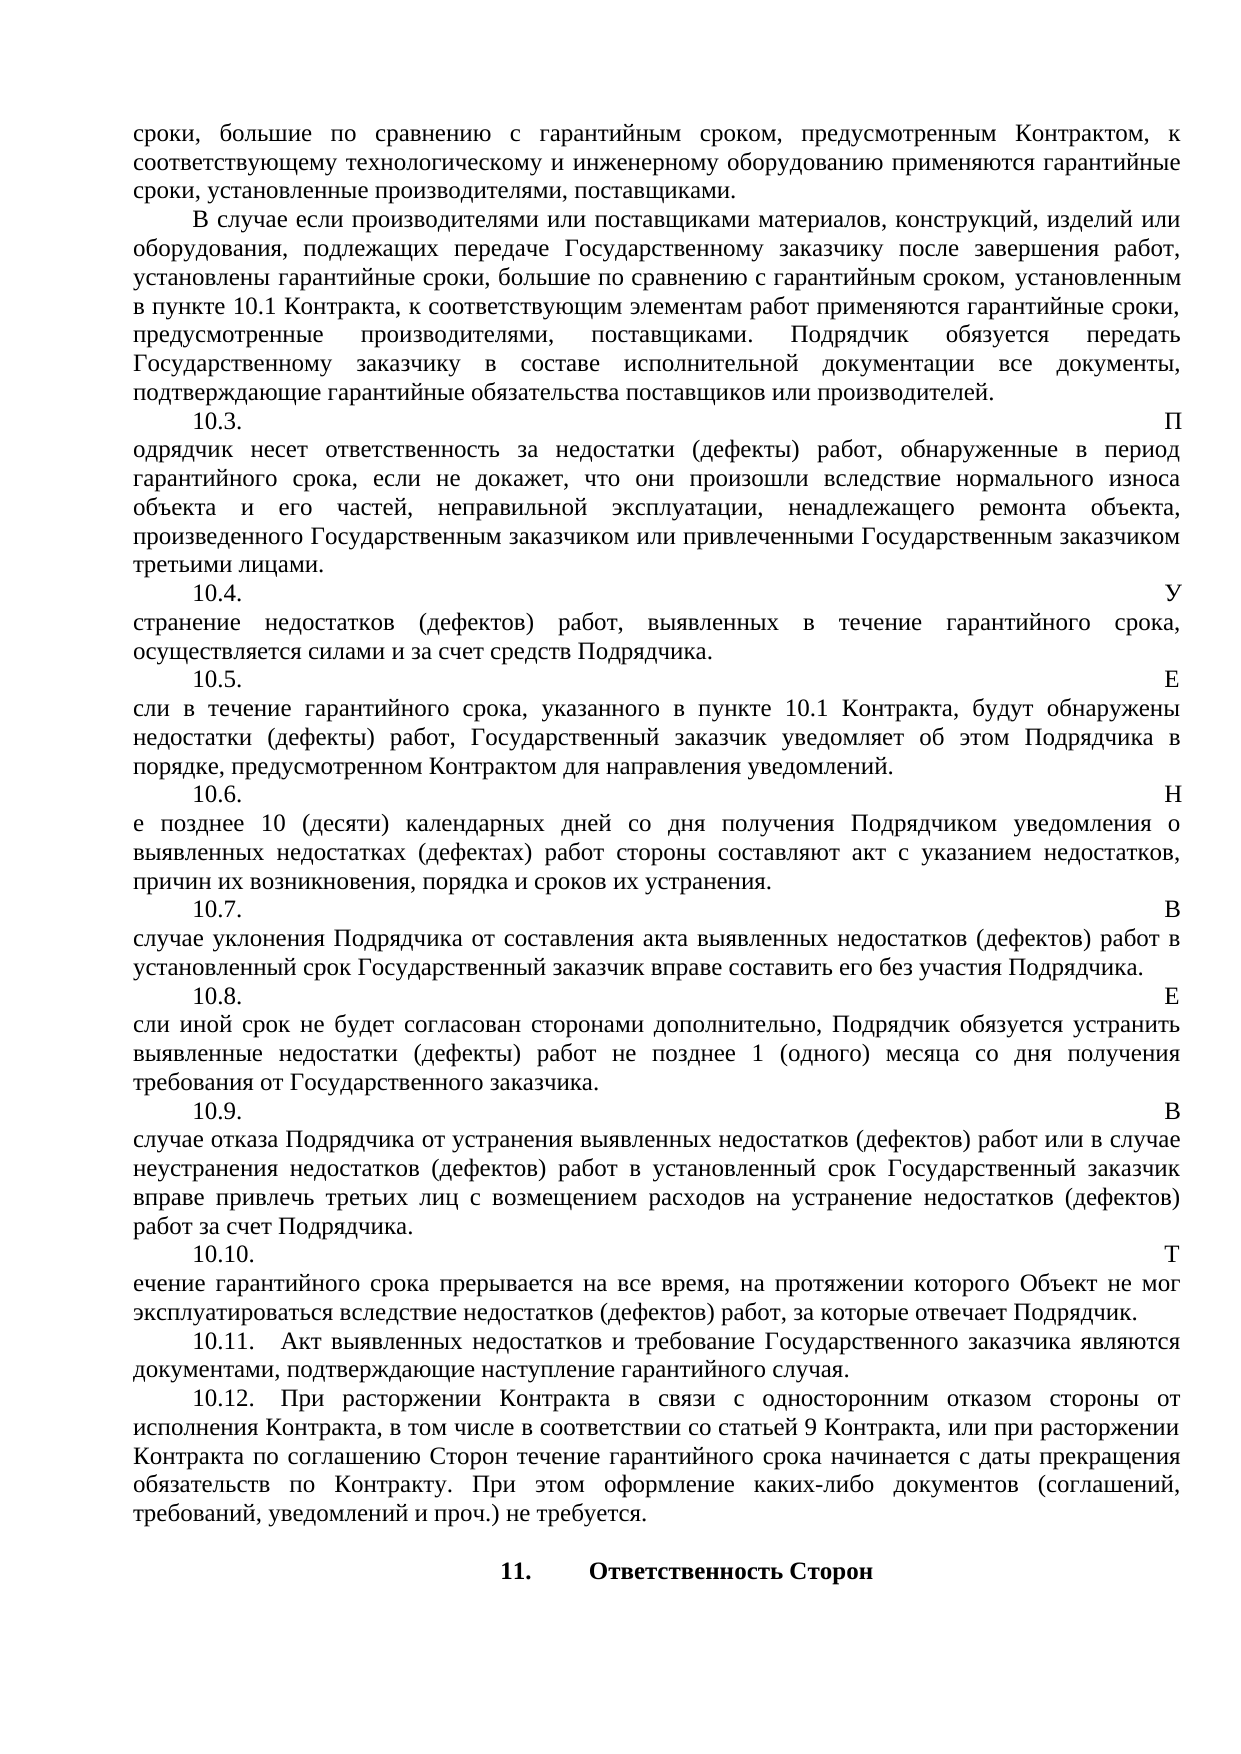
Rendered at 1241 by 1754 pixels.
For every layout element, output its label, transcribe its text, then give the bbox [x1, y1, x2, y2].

list Ответственность Сторон [133, 1556, 1181, 1584]
list Если иной срок не будет согласован сторонами дополнительно, Подрядчик обязуется устранить выявленные недостатки (дефекты) работ не позднее 1 (одного) месяца со дня получения требования от Государственного заказчика. [133, 981, 1181, 1096]
list В случае уклонения Подрядчика от составления акта выявленных недостатков (дефектов) работ в установленный срок Государственный заказчик вправе составить его без участия Подрядчика. [133, 894, 1181, 981]
list Акт выявленных недостатков и требование Государственного заказчика являются документами, подтверждающие наступление гарантийного случая. [133, 1326, 1181, 1383]
list Не позднее 10 (десяти) календарных дней со дня получения Подрядчиком уведомления о выявленных недостатках (дефектах) работ стороны составляют акт с указанием недостатков, причин их возникновения, порядка и сроков их устранения. [133, 779, 1181, 894]
list В случае отказа Подрядчика от устранения выявленных недостатков (дефектов) работ или в случае неустранения недостатков (дефектов) работ в установленный срок Государственный заказчик вправе привлечь третьих лиц с возмещением расходов на устранение недостатков (дефектов) работ за счет Подрядчика. [133, 1096, 1181, 1239]
list Подрядчик несет ответственность за недостатки (дефекты) работ, обнаруженные в период гарантийного срока, если не докажет, что они произошли вследствие нормального износа объекта и его частей, неправильной эксплуатации, ненадлежащего ремонта объекта, произведенного Государственным заказчиком или привлеченными Государственным заказчиком третьими лицами. [133, 406, 1181, 578]
list Если в течение гарантийного срока, указанного в пункте 10.1 Контракта, будут обнаружены недостатки (дефекты) работ, Государственный заказчик уведомляет об этом Подрядчика в порядке, предусмотренном Контрактом для направления уведомлений. [133, 664, 1181, 779]
list Устранение недостатков (дефектов) работ, выявленных в течение гарантийного срока, осуществляется силами и за счет средств Подрядчика. [133, 578, 1181, 664]
text В случае если производителями или поставщиками материалов, конструкций, изделий или оборудования, подлежащих передаче Государственному заказчику после завершения работ, установлены гарантийные сроки, большие по сравнению с гарантийным сроком, установленным в пункте 10.1 Контракта, к соответствующим элементам работ применяются гарантийные сроки, предусмотренные производителями, поставщиками. Подрядчик обязуется передать Государственному заказчику в составе исполнительной документации все документы, подтверждающие гарантийные обязательства поставщиков или производителей. [133, 204, 1181, 406]
list Течение гарантийного срока прерывается на все время, на протяжении которого Объект не мог эксплуатироваться вследствие недостатков (дефектов) работ, за которые отвечает Подрядчик. [133, 1239, 1181, 1326]
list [133, 118, 1181, 204]
list При расторжении Контракта в связи с односторонним отказом стороны от исполнения Контракта, в том числе в соответствии со статьей 9 Контракта, или при расторжении Контракта по соглашению Сторон течение гарантийного срока начинается с даты прекращения обязательств по Контракту. При этом оформление каких-либо документов (соглашений, требований, уведомлений и проч.) не требуется. [133, 1383, 1181, 1527]
